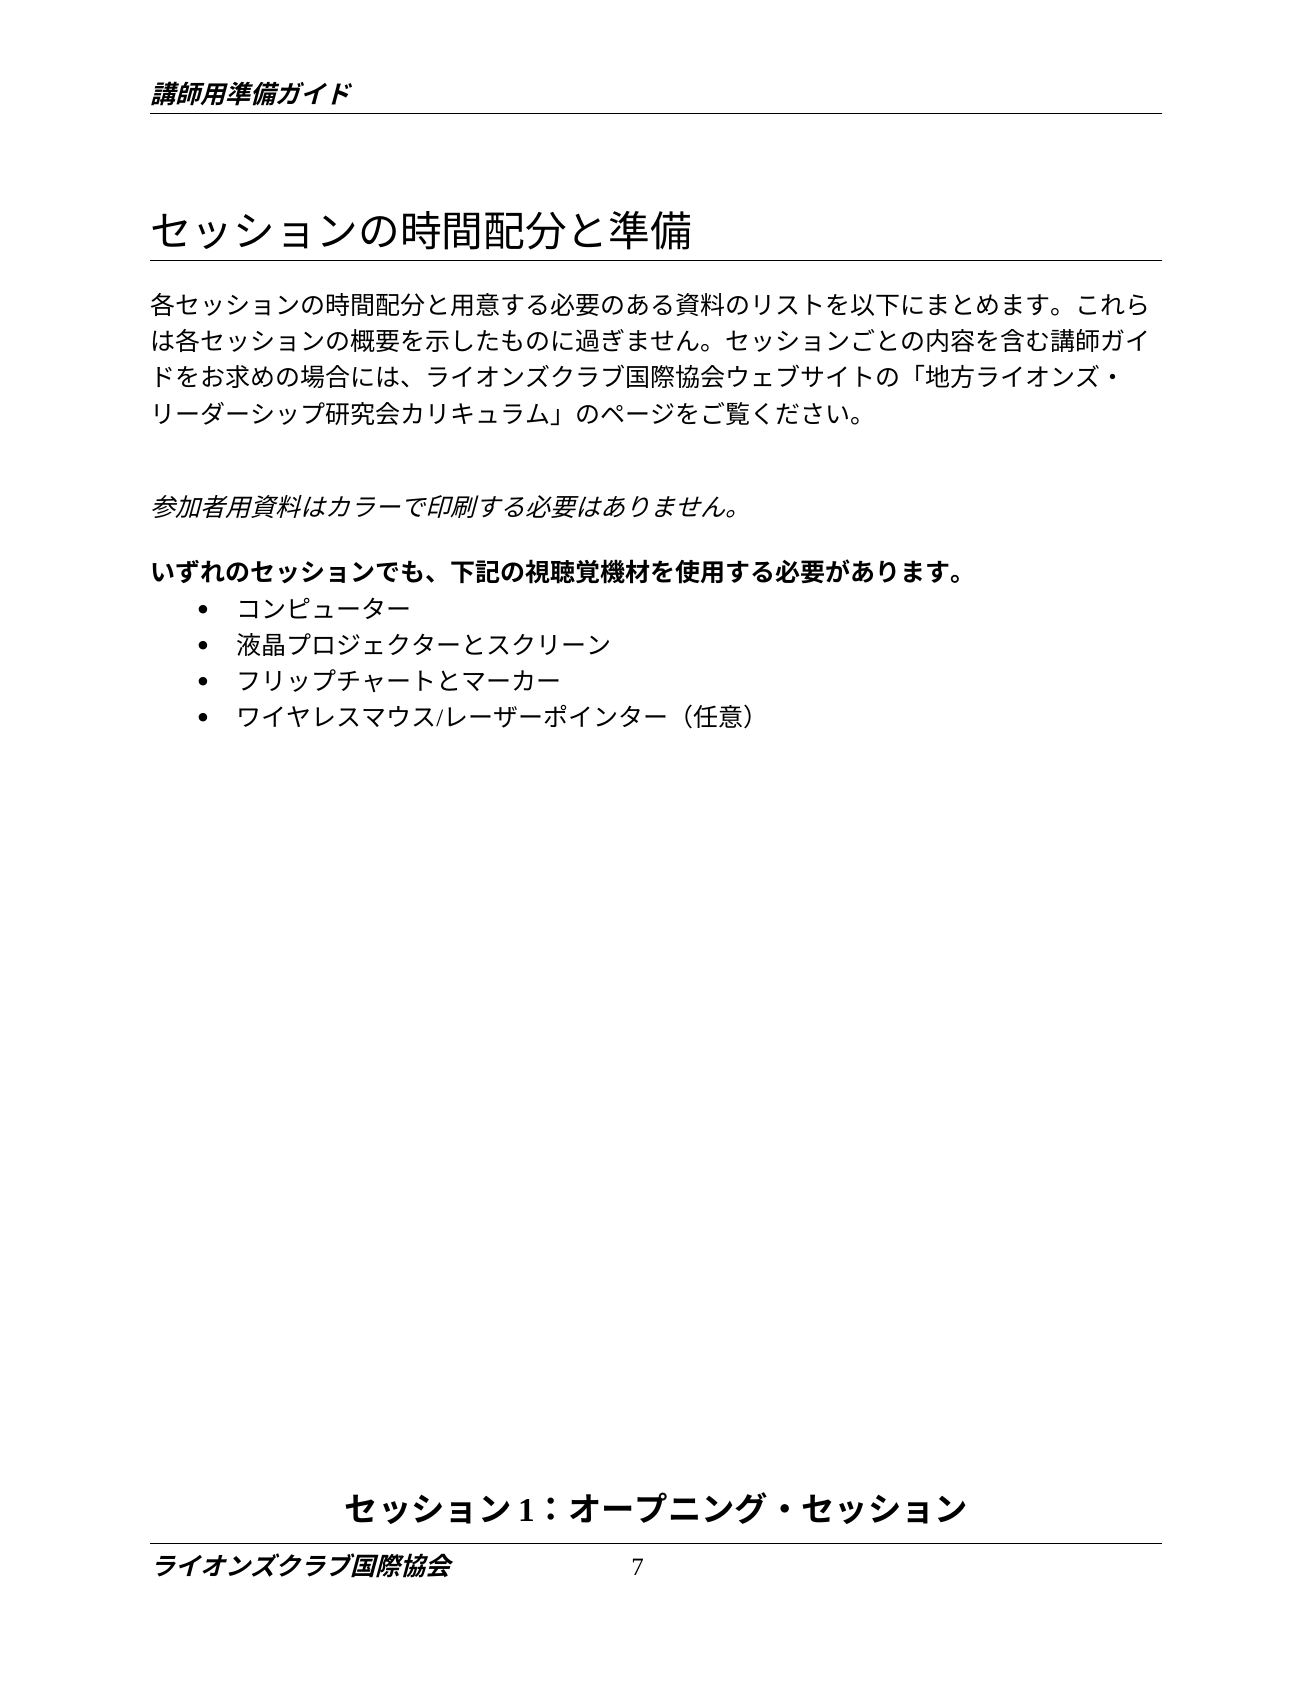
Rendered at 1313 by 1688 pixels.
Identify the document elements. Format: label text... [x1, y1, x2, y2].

text 各セッションの時間配分と用意する必要のある資料のリストを以下にまとめます。これらは各セッションの概要を示したものに過ぎません。セッションごとの内容を含む講師ガイドをお求めの場合には、ライオンズクラブ国際協会ウェブサイトの「地方ライオンズ・リーダーシップ研究会カリキュラム」のページをご覧ください。 [150, 285, 1162, 430]
table_header コンピューター [150, 589, 827, 625]
subtitle セッションの時間配分と準備 [150, 198, 1162, 260]
table_cell 液晶プロジェクターとスクリーン [150, 625, 827, 662]
table_cell フリップチャートとマーカー ワイヤレスマウス/レーザーポインター（任意） [150, 662, 827, 763]
text 参加者用資料はカラーで印刷する必要はありません。 [150, 488, 1162, 524]
text セッション1：オープニング・セッション [150, 1482, 1162, 1531]
text いずれのセッションでも、下記の視聴覚機材を使用する必要があります。 [150, 553, 1162, 589]
